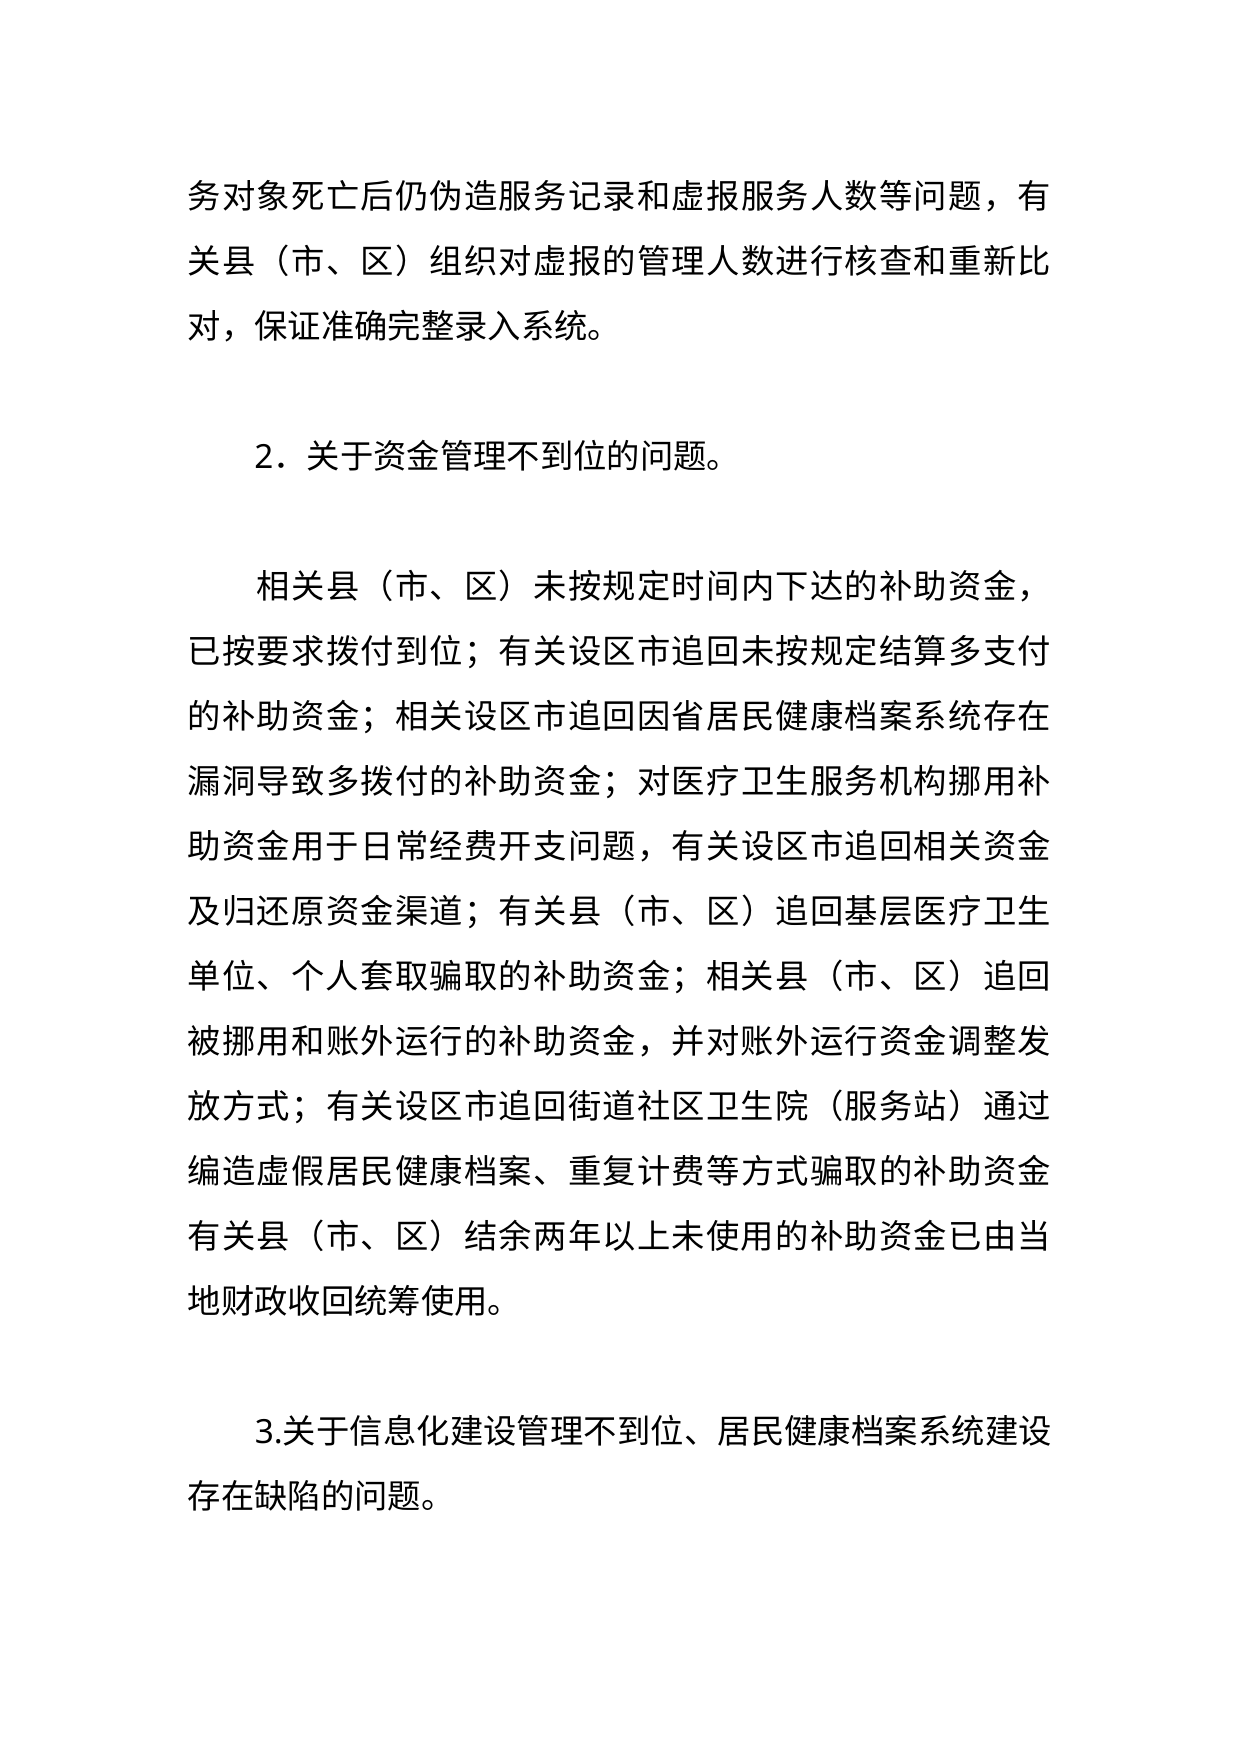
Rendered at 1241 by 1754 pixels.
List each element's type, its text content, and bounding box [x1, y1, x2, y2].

text 3.关于信息化建设管理不到位、居民健康档案系统建设存在缺陷的问题。 [187, 1397, 1053, 1527]
text 2．关于资金管理不到位的问题。 [187, 422, 1053, 487]
text 相关县（市、区）未按规定时间内下达的补助资金，已按要求拨付到位；有关设区市追回未按规定结算多支付的补助资金；相关设区市追回因省居民健康档案系统存在漏洞导致多拨付的补助资金；对医疗卫生服务机构挪用补助资金用于日常经费开支问题，有关设区市追回相关资金及归还原资金渠道；有关县（市、区）追回基层医疗卫生单位、个人套取骗取的补助资金；相关县（市、区）追回被挪用和账外运行的补助资金，并对账外运行资金调整发放方式；有关设区市追回街道社区卫生院（服务站）通过编造虚假居民健康档案、重复计费等方式骗取的补助资金；有关县（市、区）结余两年以上未使用的补助资金已由当地财政收回统筹使用。 [187, 552, 1053, 1332]
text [187, 162, 1053, 357]
